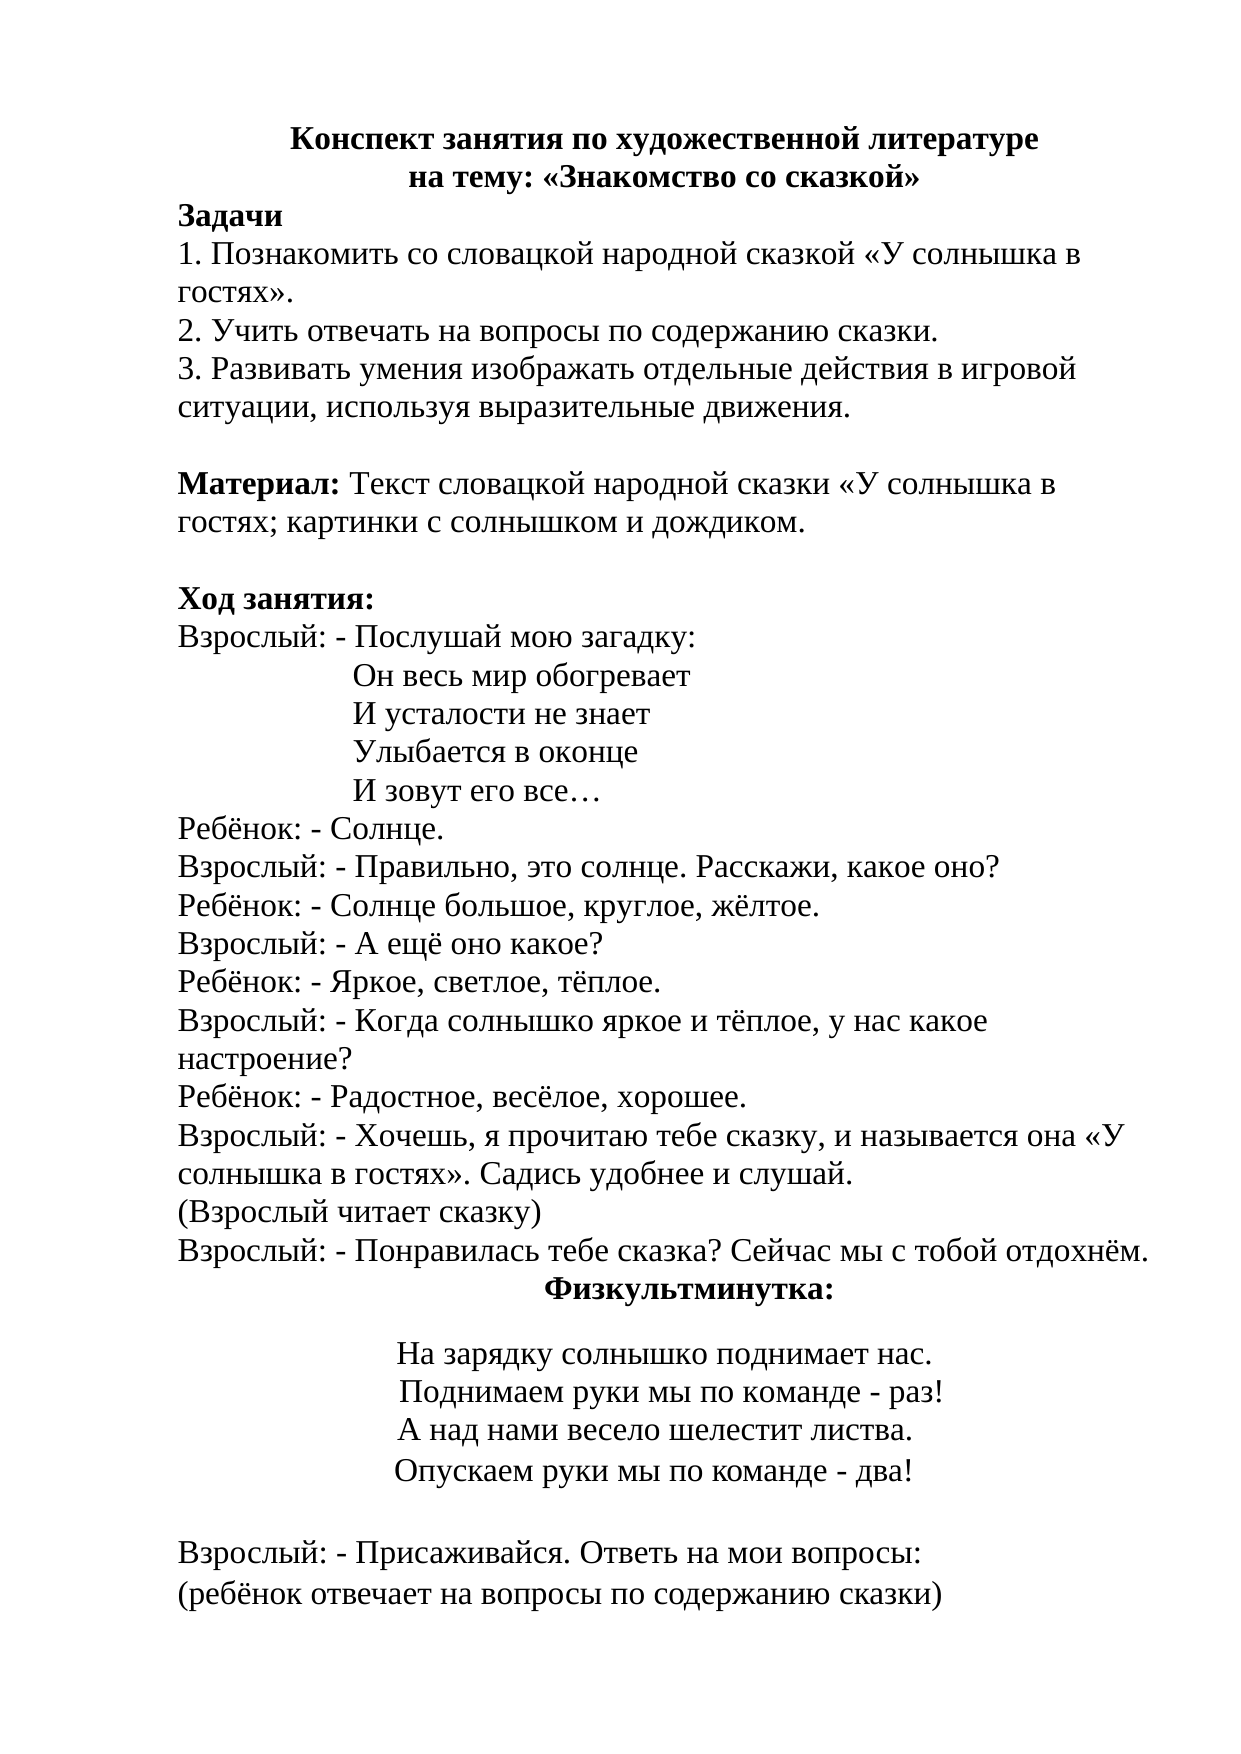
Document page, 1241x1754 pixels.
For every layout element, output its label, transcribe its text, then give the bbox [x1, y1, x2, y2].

text Взрослый: - Понравилась тебе сказка? Сейчас мы с тобой отдохнём. [177, 1230, 1152, 1268]
text (Взрослый читает сказку) [177, 1191, 1152, 1230]
text Взрослый: - Правильно, это солнце. Расскажи, какое оно? [177, 846, 1152, 885]
text Ход занятия: [177, 578, 1152, 616]
text Взрослый: - Хочешь, я прочитаю тебе сказку, и называется она «У солнышка в гостях». Садись удобнее и слушай. [177, 1115, 1152, 1191]
text 2. Учить отвечать на вопросы по содержанию сказки. [177, 310, 1152, 348]
text Он весь мир обогревает [177, 655, 1152, 693]
text Поднимаем руки мы по команде - раз! [158, 1371, 1152, 1410]
text Взрослый: - А ещё оно какое? [177, 923, 1152, 961]
text И зовут его все… [177, 770, 1152, 808]
text Ребёнок: - Яркое, светлое, тёплое. [177, 961, 1152, 1000]
text Физкультминутка: [177, 1268, 1152, 1306]
text Задачи [177, 195, 1152, 233]
text А над нами весело шелестит листва. [158, 1410, 1152, 1448]
text Взрослый: - Когда солнышко яркое и тёплое, у нас какое настроение? [177, 1000, 1152, 1076]
text Улыбается в оконце [177, 731, 1152, 770]
text (ребёнок отвечает на вопросы по содержанию сказки) [177, 1573, 1152, 1611]
text Взрослый: - Присаживайся. Ответь на мои вопросы: [177, 1532, 1152, 1571]
text Ребёнок: - Солнце. [177, 808, 1152, 846]
text Материал: Текст словацкой народной сказки «У солнышка в гостях; картинки с солнышком и дождиком. [177, 463, 1152, 540]
text на тему: «Знакомство со сказкой» [177, 156, 1152, 195]
text Ребёнок: - Радостное, весёлое, хорошее. [177, 1076, 1152, 1115]
text Опускаем руки мы по команде - два! [177, 1451, 1152, 1489]
text Взрослый: - Послушай мою загадку: [177, 616, 1152, 655]
text 1. Познакомить со словацкой народной сказкой «У солнышка в гостях». [177, 233, 1152, 310]
text 3. Развивать умения изображать отдельные действия в игровой ситуации, используя выразительные движения. [177, 348, 1152, 425]
text На зарядку солнышко поднимает нас. [177, 1333, 1152, 1371]
text Конспект занятия по художественной литературе [177, 118, 1152, 156]
text И усталости не знает [177, 693, 1152, 731]
text Ребёнок: - Солнце большое, круглое, жёлтое. [177, 885, 1152, 923]
